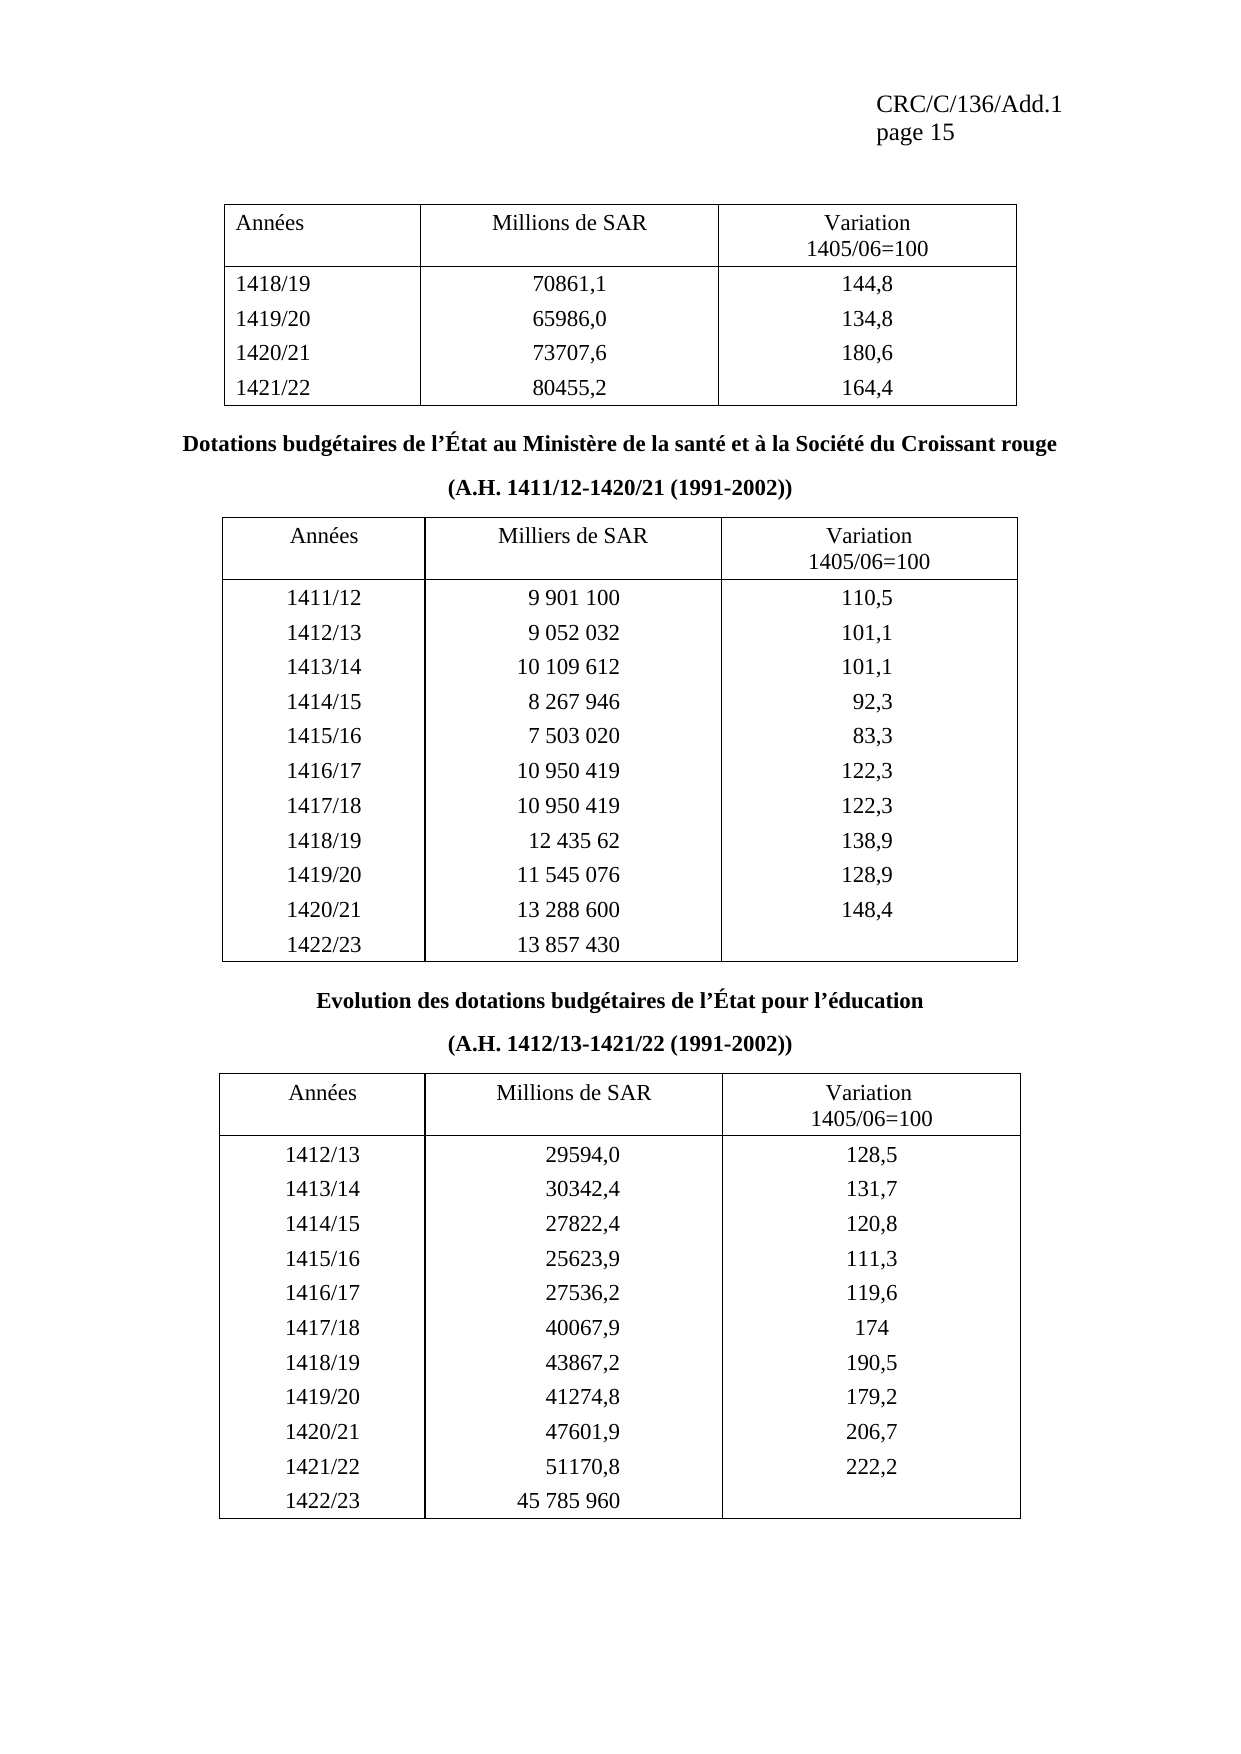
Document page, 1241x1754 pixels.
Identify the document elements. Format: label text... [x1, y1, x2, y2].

table_cell 1422/23 [220, 1483, 424, 1518]
table_cell 27536,2 [426, 1275, 722, 1310]
table_cell 1421/22 [220, 1449, 424, 1483]
table_cell 12 435 62 [426, 823, 721, 857]
table_header Années [220, 1074, 424, 1135]
table_cell 13 857 430 [426, 927, 721, 961]
table_cell 1412/13 [223, 614, 424, 649]
table_cell 1421/22 [225, 370, 420, 404]
table_header Variation 1405/06=100 [722, 518, 1017, 579]
table_cell [722, 927, 1017, 961]
table_cell 51170,8 [426, 1449, 722, 1483]
table_cell 11 545 076 [426, 857, 721, 892]
table_cell 1420/21 [223, 892, 424, 927]
table_cell 144,8 [719, 267, 1016, 300]
table_cell 1416/17 [220, 1275, 424, 1310]
table_cell 1420/21 [225, 335, 420, 370]
table_cell 73707,6 [421, 335, 718, 370]
table_header Milliers de SAR [426, 518, 721, 579]
table_cell 10 950 419 [426, 788, 721, 822]
table_cell 7 503 020 [426, 719, 721, 753]
table_cell 131,7 [723, 1171, 1020, 1206]
table_cell 101,1 [722, 649, 1017, 684]
table_cell 65986,0 [421, 300, 718, 335]
table_header Variation 1405/06=100 [723, 1074, 1020, 1135]
table_cell 1419/20 [220, 1379, 424, 1414]
table_cell 148,4 [722, 892, 1017, 927]
table_cell 1417/18 [220, 1310, 424, 1344]
table_header Années [225, 205, 420, 266]
table_cell 1422/23 [223, 927, 424, 961]
table_cell 1418/19 [225, 267, 420, 300]
table_cell 122,3 [722, 788, 1017, 822]
table_cell 174 [723, 1310, 1020, 1344]
table_cell 1418/19 [223, 823, 424, 857]
table_cell 41274,8 [426, 1379, 722, 1414]
table_cell 9 901 100 [426, 580, 721, 614]
table_cell 80455,2 [421, 370, 718, 404]
table_cell 128,5 [723, 1136, 1020, 1171]
table_cell 92,3 [722, 684, 1017, 718]
table_cell 190,5 [723, 1345, 1020, 1379]
table_cell 1413/14 [220, 1171, 424, 1206]
table_header Millions de SAR [421, 205, 718, 266]
table_cell 1414/15 [220, 1206, 424, 1241]
table_cell 122,3 [722, 753, 1017, 788]
table_cell 120,8 [723, 1206, 1020, 1241]
table_cell 27822,4 [426, 1206, 722, 1241]
table_cell 30342,4 [426, 1171, 722, 1206]
table_cell 138,9 [722, 823, 1017, 857]
table_cell 111,3 [723, 1241, 1020, 1275]
table_cell 43867,2 [426, 1345, 722, 1379]
subtitle Evolution des dotations budgétaires de l’État pour l’éducation [136, 987, 1104, 1014]
table_cell 1420/21 [220, 1414, 424, 1449]
subtitle Dotations budgétaires de l’État au Ministère de la santé et à la Société du Croissant rouge [136, 431, 1104, 457]
table_cell 9 052 032 [426, 614, 721, 649]
table_cell 83,3 [722, 719, 1017, 753]
table_cell 1412/13 [220, 1136, 424, 1171]
table_cell 70861,1 [421, 267, 718, 300]
table_cell 25623,9 [426, 1241, 722, 1275]
table_cell 1411/12 [223, 580, 424, 614]
table_cell 1414/15 [223, 684, 424, 718]
table_cell 206,7 [723, 1414, 1020, 1449]
table_cell 13 288 600 [426, 892, 721, 927]
table_cell 180,6 [719, 335, 1016, 370]
table_cell 164,4 [719, 370, 1016, 404]
table_cell 1415/16 [223, 719, 424, 753]
table_cell 222,2 [723, 1449, 1020, 1483]
table_cell 119,6 [723, 1275, 1020, 1310]
table_cell 179,2 [723, 1379, 1020, 1414]
table_cell 1413/14 [223, 649, 424, 684]
table_cell 45 785 960 [426, 1483, 722, 1518]
table_cell 110,5 [722, 580, 1017, 614]
table_cell 128,9 [722, 857, 1017, 892]
table_cell 1419/20 [225, 300, 420, 335]
table_cell 1415/16 [220, 1241, 424, 1275]
subtitle (A.H. 1412/13-1421/22 (1991-2002)) [136, 1030, 1104, 1057]
table_cell [723, 1483, 1020, 1518]
table_header Années [223, 518, 424, 579]
table_cell 47601,9 [426, 1414, 722, 1449]
table_cell 1416/17 [223, 753, 424, 788]
table_cell 1419/20 [223, 857, 424, 892]
table_header Variation 1405/06=100 [719, 205, 1016, 266]
table_cell 8 267 946 [426, 684, 721, 718]
table_cell 10 950 419 [426, 753, 721, 788]
table_cell 1418/19 [220, 1345, 424, 1379]
table_cell 29594,0 [426, 1136, 722, 1171]
subtitle (A.H. 1411/12-1420/21 (1991-2002)) [136, 473, 1104, 500]
table_cell 1417/18 [223, 788, 424, 822]
table_header Millions de SAR [426, 1074, 722, 1135]
table_cell 101,1 [722, 614, 1017, 649]
table_cell 40067,9 [426, 1310, 722, 1344]
table_cell 134,8 [719, 300, 1016, 335]
table_cell 10 109 612 [426, 649, 721, 684]
